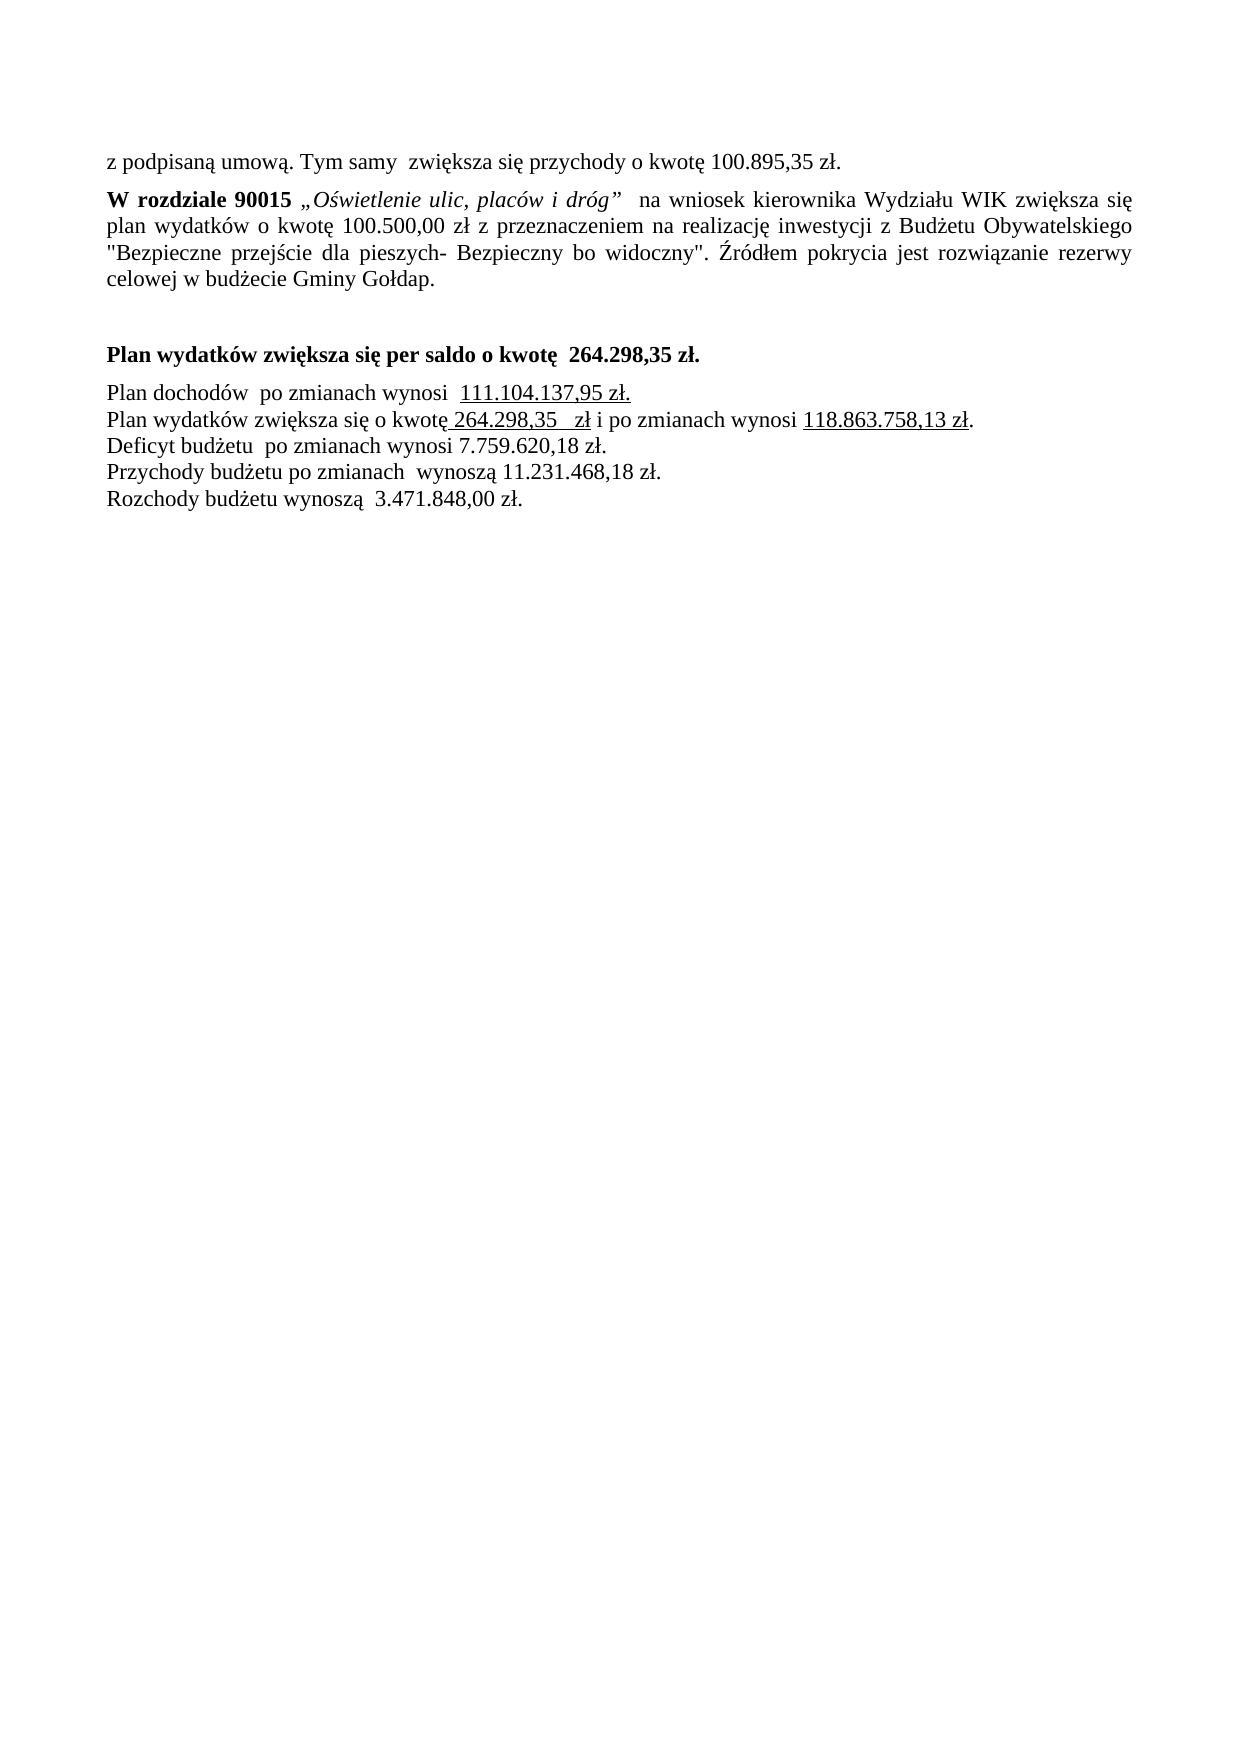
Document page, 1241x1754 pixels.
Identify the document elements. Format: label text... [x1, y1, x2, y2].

text Deficyt budżetu po zmianach wynosi 7.759.620,18 zł. [106, 432, 1134, 458]
text W rozdziale 90015 „Oświetlenie ulic, placów i dróg” na wniosek kierownika Wydziału WIK zwiększa się plan wydatków o kwotę 100.500,00 zł z przeznaczeniem na realizację inwestycji z Budżetu Obywatelskiego "Bezpieczne przejście dla pieszych- Bezpieczny bo widoczny". Źródłem pokrycia jest rozwiązanie rezerwy celowej w budżecie Gminy Gołdap. [106, 186, 1134, 291]
text Plan wydatków zwiększa się o kwotę 264.298,35 zł i po zmianach wynosi 118.863.758,13 zł. [106, 406, 1134, 432]
text Przychody budżetu po zmianach wynoszą 11.231.468,18 zł. [106, 458, 1134, 485]
text Plan dochodów po zmianach wynosi 111.104.137,95 zł. [106, 379, 1134, 406]
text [106, 148, 1134, 174]
text Rozchody budżetu wynoszą 3.471.848,00 zł. [106, 485, 1134, 511]
text Plan wydatków zwiększa się per saldo o kwotę 264.298,35 zł. [106, 341, 1134, 367]
